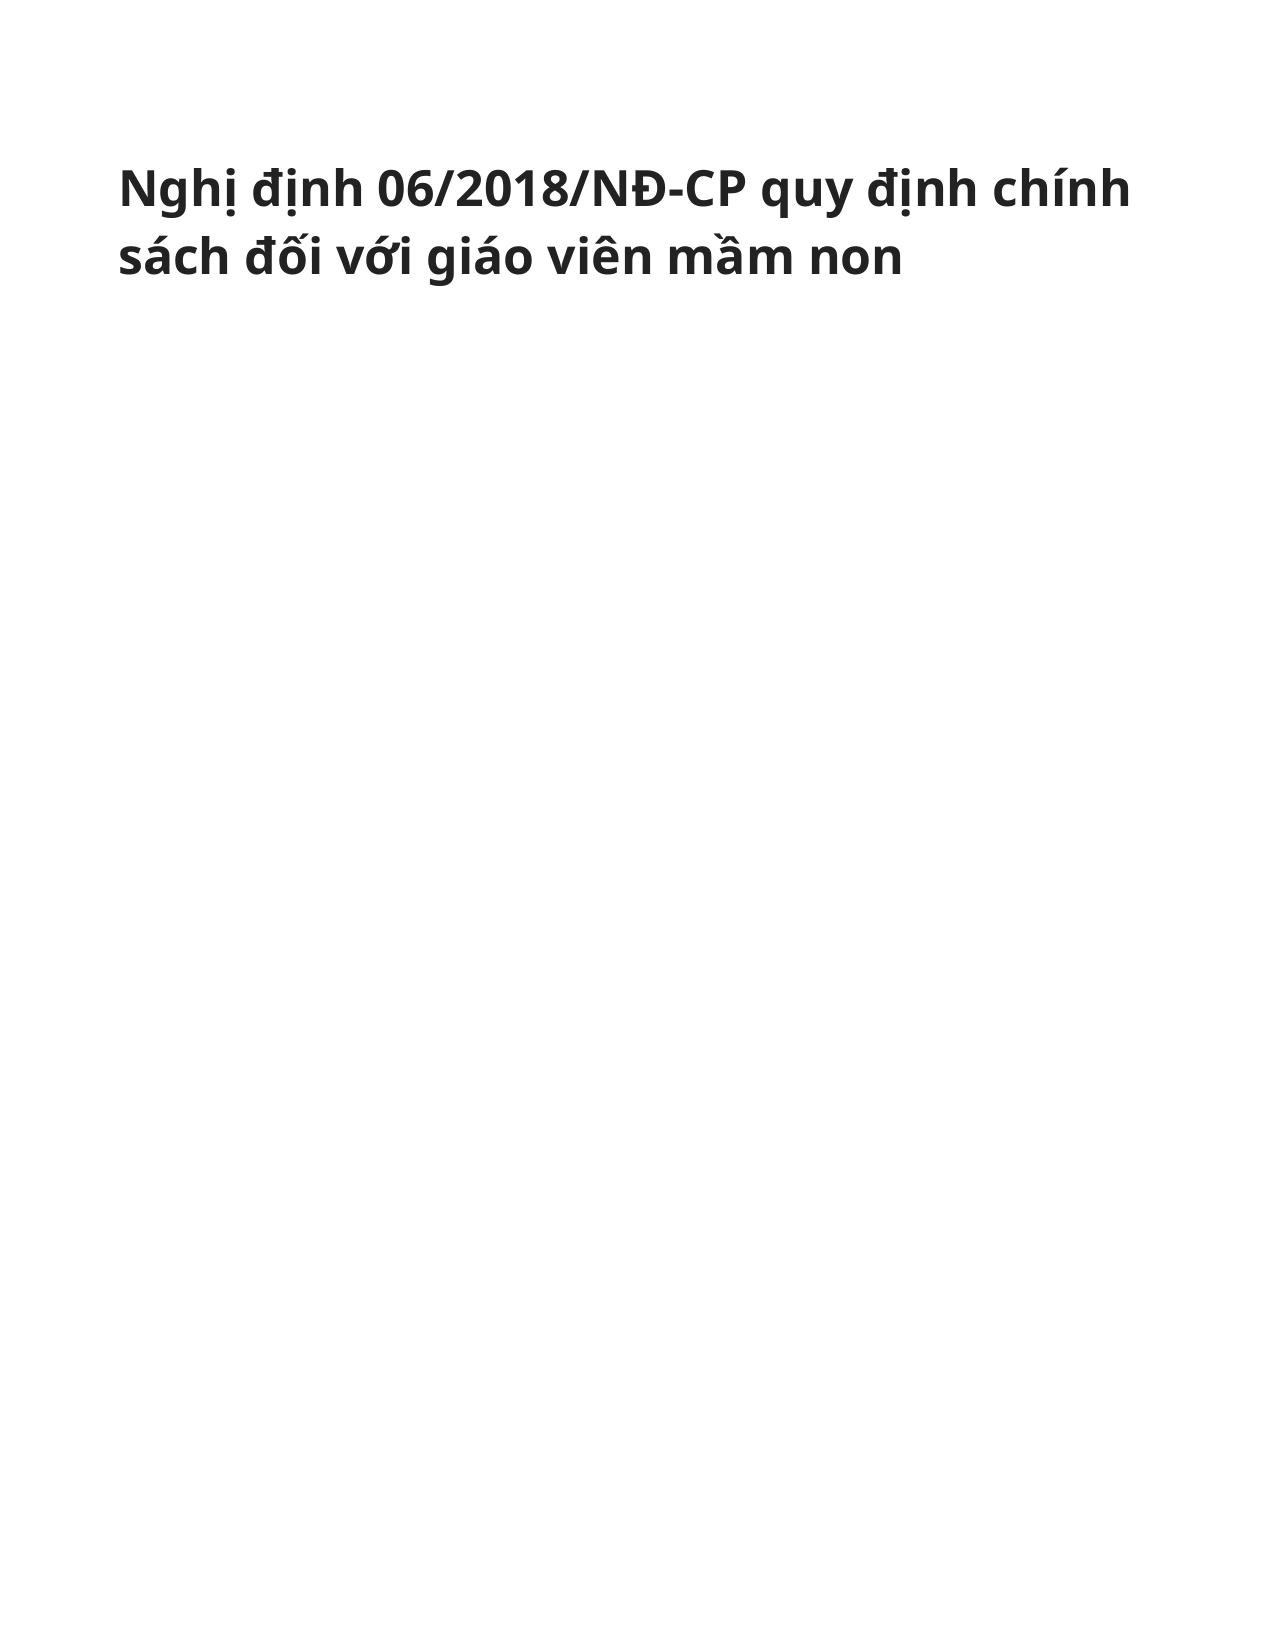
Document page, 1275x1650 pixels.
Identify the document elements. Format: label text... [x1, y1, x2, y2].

text Nghị định 06/2018/NĐ-CP quy định chính sách đối với giáo viên mầm non [118, 153, 1186, 289]
